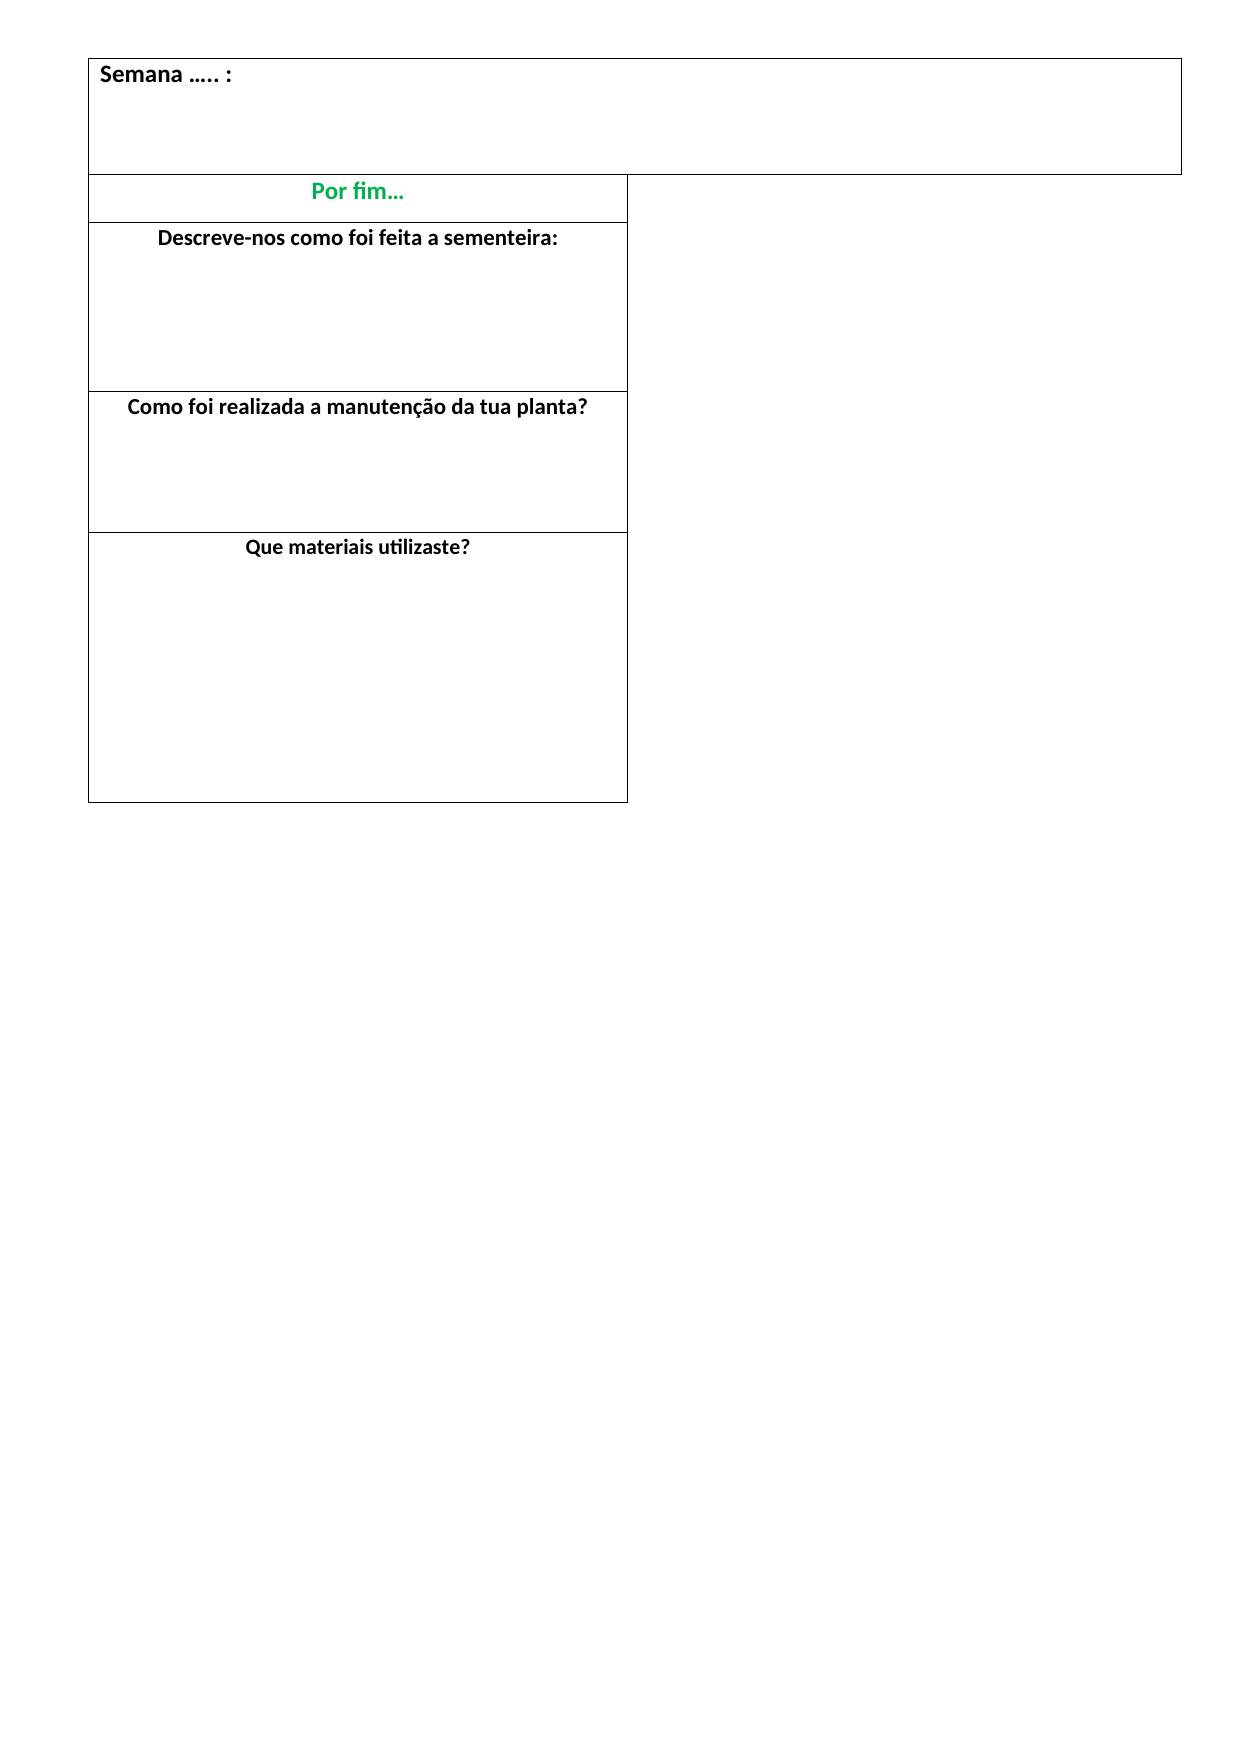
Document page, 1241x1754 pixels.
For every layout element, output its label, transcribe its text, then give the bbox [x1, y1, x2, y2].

table_cell Que materiais utilizaste? [89, 533, 627, 802]
table_cell Descreve-nos como foi feita a sementeira: [89, 223, 627, 391]
table_cell Por fim… [89, 175, 627, 222]
table_cell Como foi realizada a manutenção da tua planta? [89, 392, 627, 532]
table_cell Semana ….. : [89, 59, 1181, 174]
